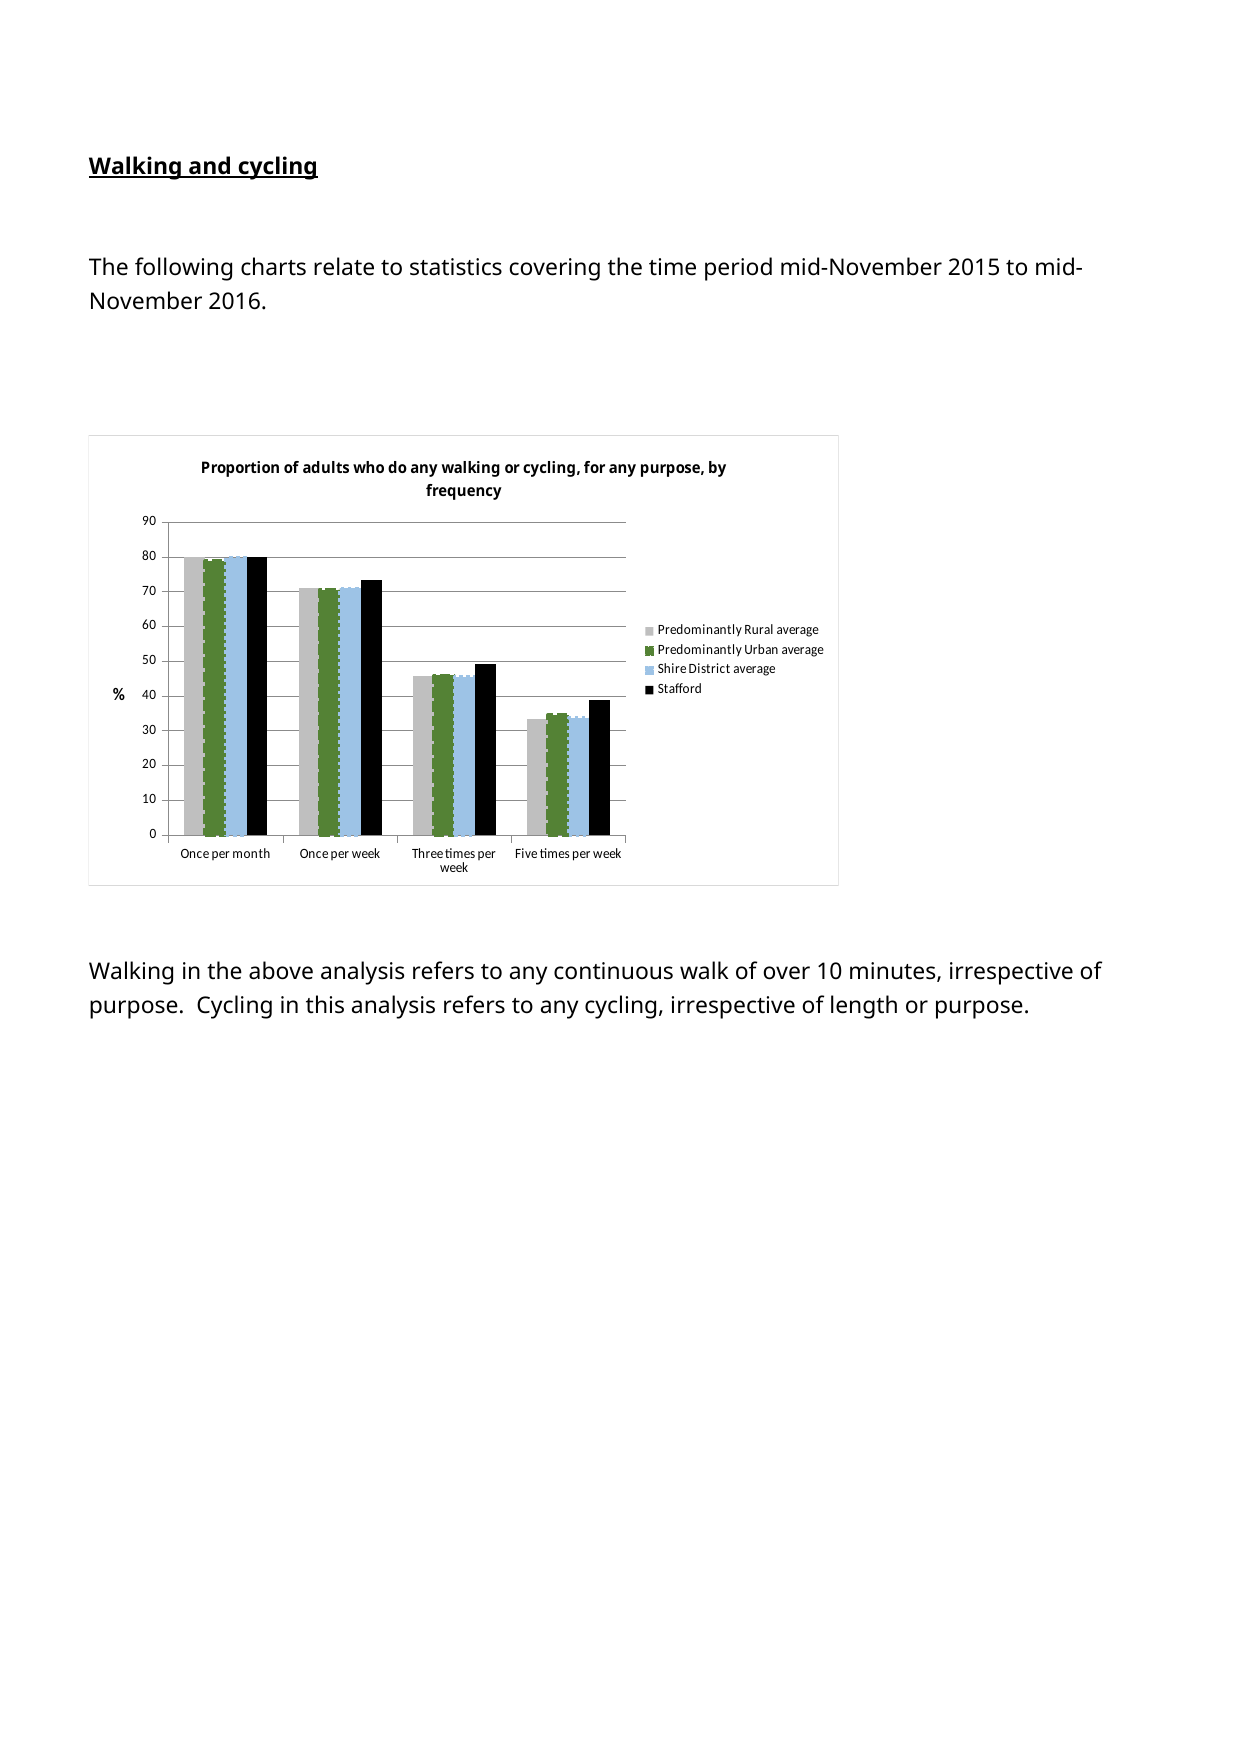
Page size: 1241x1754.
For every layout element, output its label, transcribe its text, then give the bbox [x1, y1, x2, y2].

text Walking in the above analysis refers to any continuous walk of over 10 minutes, irrespective of purpose. Cycling in this analysis refers to any cycling, irrespective of length or purpose. [89, 955, 1152, 1020]
text The following charts relate to statistics covering the time period mid-November 2015 to mid-November 2016. [89, 251, 1152, 316]
text Walking and cycling [89, 150, 1152, 181]
